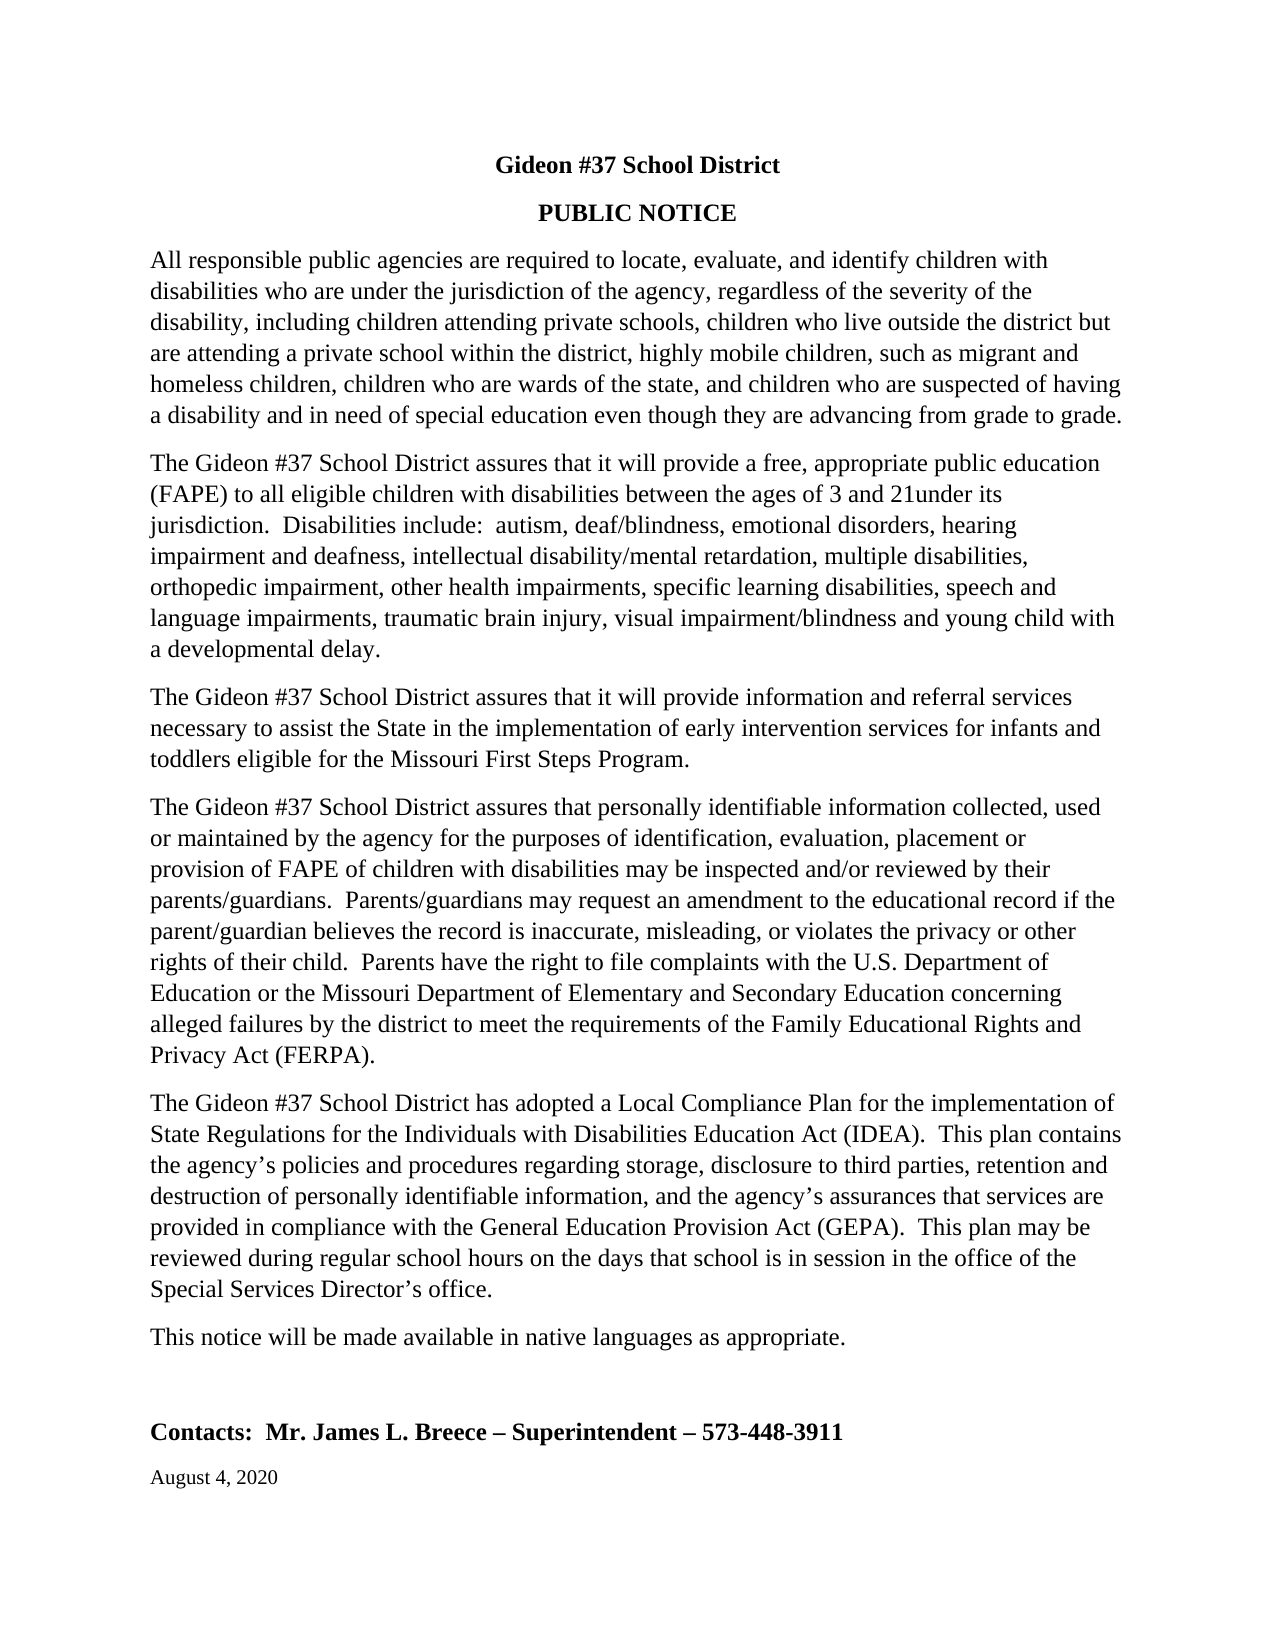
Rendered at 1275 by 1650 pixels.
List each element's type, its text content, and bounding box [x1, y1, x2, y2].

text PUBLIC NOTICE [150, 198, 1125, 226]
text This notice will be made available in native languages as appropriate. [150, 1322, 1125, 1351]
text The Gideon #37 School District assures that it will provide a free, appropriate public education (FAPE) to all eligible children with disabilities between the ages of 3 and 21under its jurisdiction. Disabilities include: autism, deaf/blindness, emotional disorders, hearing impairment and deafness, intellectual disability/mental retardation, multiple disabilities, orthopedic impairment, other health impairments, specific learning disabilities, speech and language impairments, traumatic brain injury, visual impairment/blindness and young child with a developmental delay. [150, 448, 1125, 663]
text The Gideon #37 School District assures that it will provide information and referral services necessary to assist the State in the implementation of early intervention services for infants and toddlers eligible for the Missouri First Steps Program. [150, 682, 1125, 773]
text The Gideon #37 School District assures that personally identifiable information collected, used or maintained by the agency for the purposes of identification, evaluation, placement or provision of FAPE of children with disabilities may be inspected and/or reviewed by their parents/guardians. Parents/guardians may request an amendment to the educational record if the parent/guardian believes the record is inaccurate, misleading, or violates the privacy or other rights of their child. Parents have the right to file complaints with the U.S. Department of Education or the Missouri Department of Elementary and Secondary Education concerning alleged failures by the district to meet the requirements of the Family Educational Rights and Privacy Act (FERPA). [150, 792, 1125, 1069]
text Contacts: Mr. James L. Breece – Superintendent – 573-448-3911 [150, 1417, 1125, 1446]
text Gideon #37 School District [150, 150, 1125, 179]
text The Gideon #37 School District has adopted a Local Compliance Plan for the implementation of State Regulations for the Individuals with Disabilities Education Act (IDEA). This plan contains the agency’s policies and procedures regarding storage, disclosure to third parties, retention and destruction of personally identifiable information, and the agency’s assurances that services are provided in compliance with the General Education Provision Act (GEPA). This plan may be reviewed during regular school hours on the days that school is in session in the office of the Special Services Director’s office. [150, 1088, 1125, 1303]
text August 4, 2020 [150, 1465, 1125, 1489]
text All responsible public agencies are required to locate, evaluate, and identify children with disabilities who are under the jurisdiction of the agency, regardless of the severity of the disability, including children attending private schools, children who live outside the district but are attending a private school within the district, highly mobile children, such as migrant and homeless children, children who are wards of the state, and children who are suspected of having a disability and in need of special education even though they are advancing from grade to grade. [150, 245, 1125, 429]
